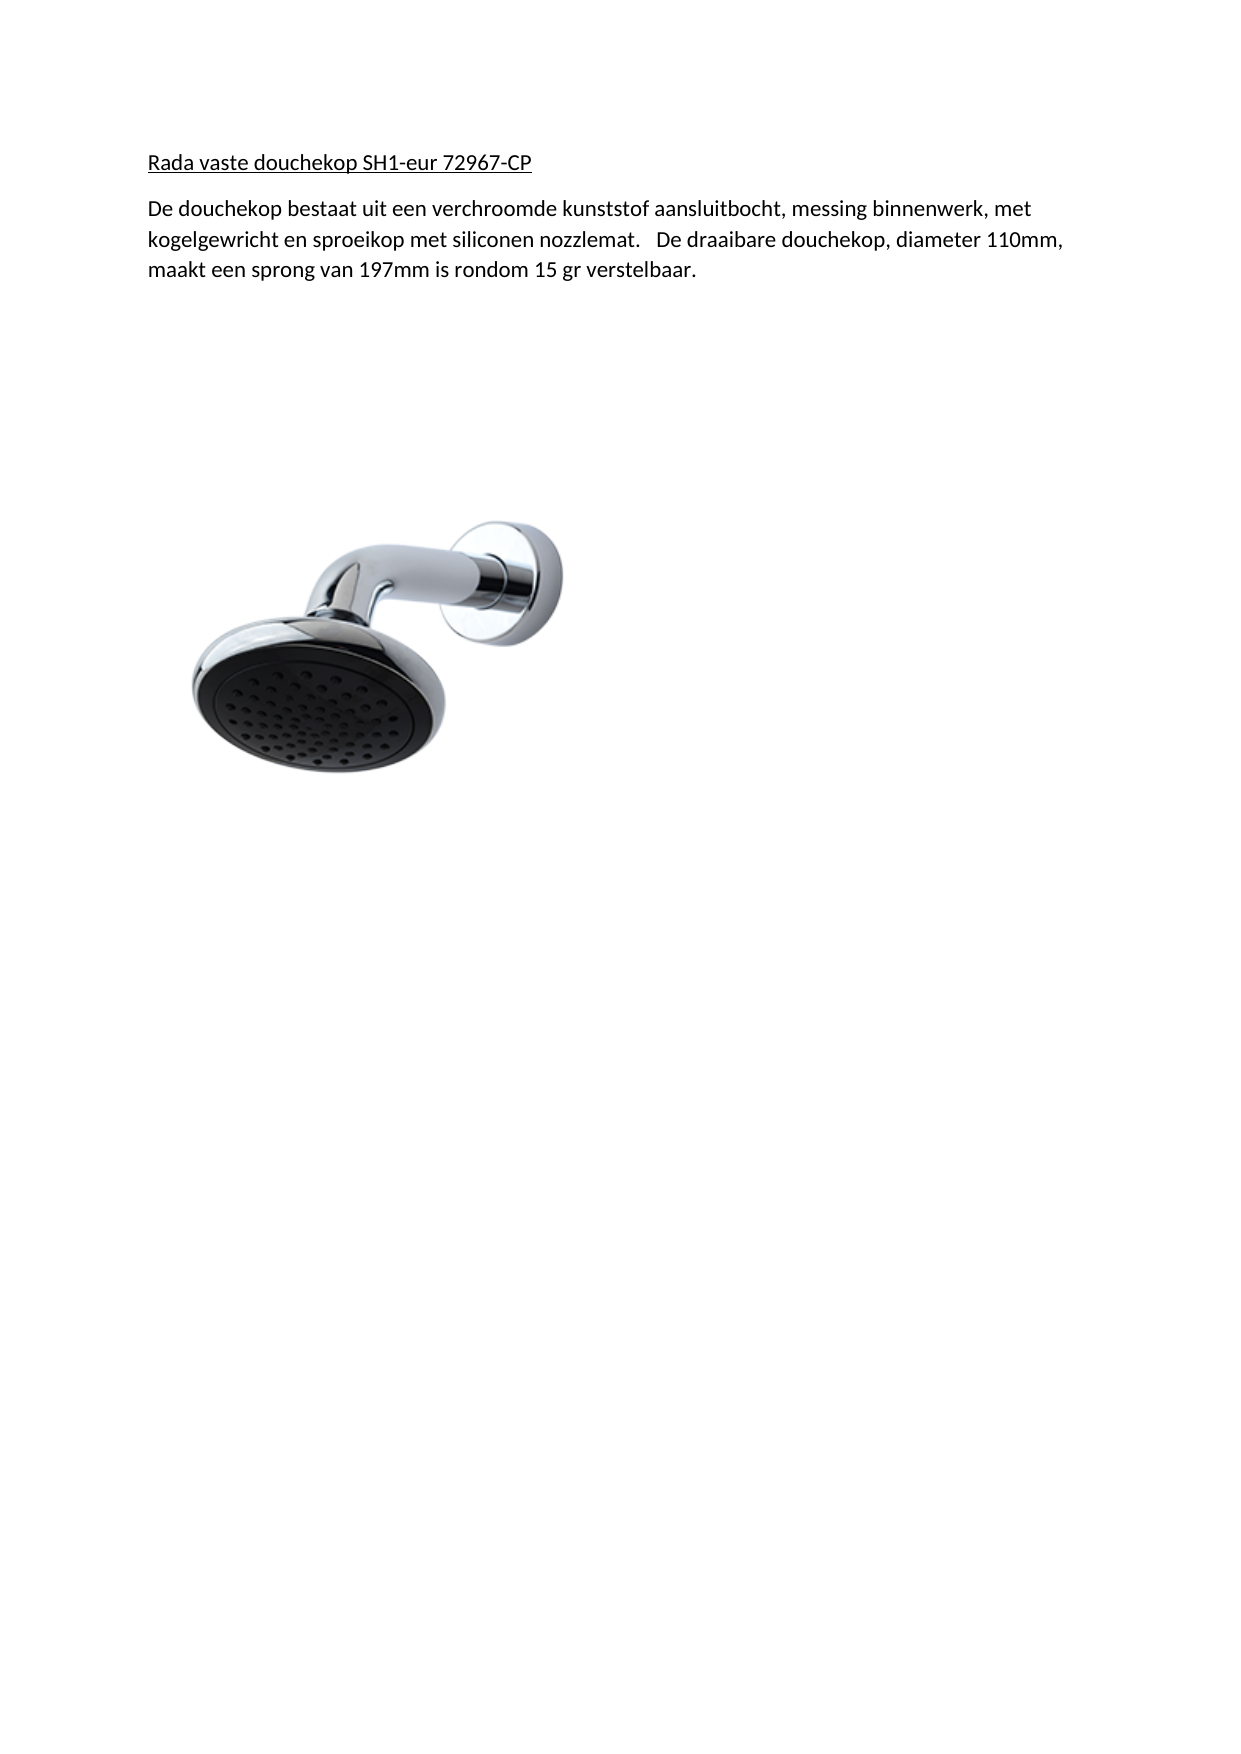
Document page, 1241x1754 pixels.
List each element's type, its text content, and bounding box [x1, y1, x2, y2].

picture [147, 348, 617, 943]
text Rada vaste douchekop SH1-eur 72967-CP [148, 148, 1093, 176]
text De douchekop bestaat uit een verchroomde kunststof aansluitbocht, messing binnenwerk, met kogelgewricht en sproeikop met siliconen nozzlemat. De draaibare douchekop, diameter 110mm, maakt een sprong van 197mm is rondom 15 gr verstelbaar. [148, 194, 1093, 283]
